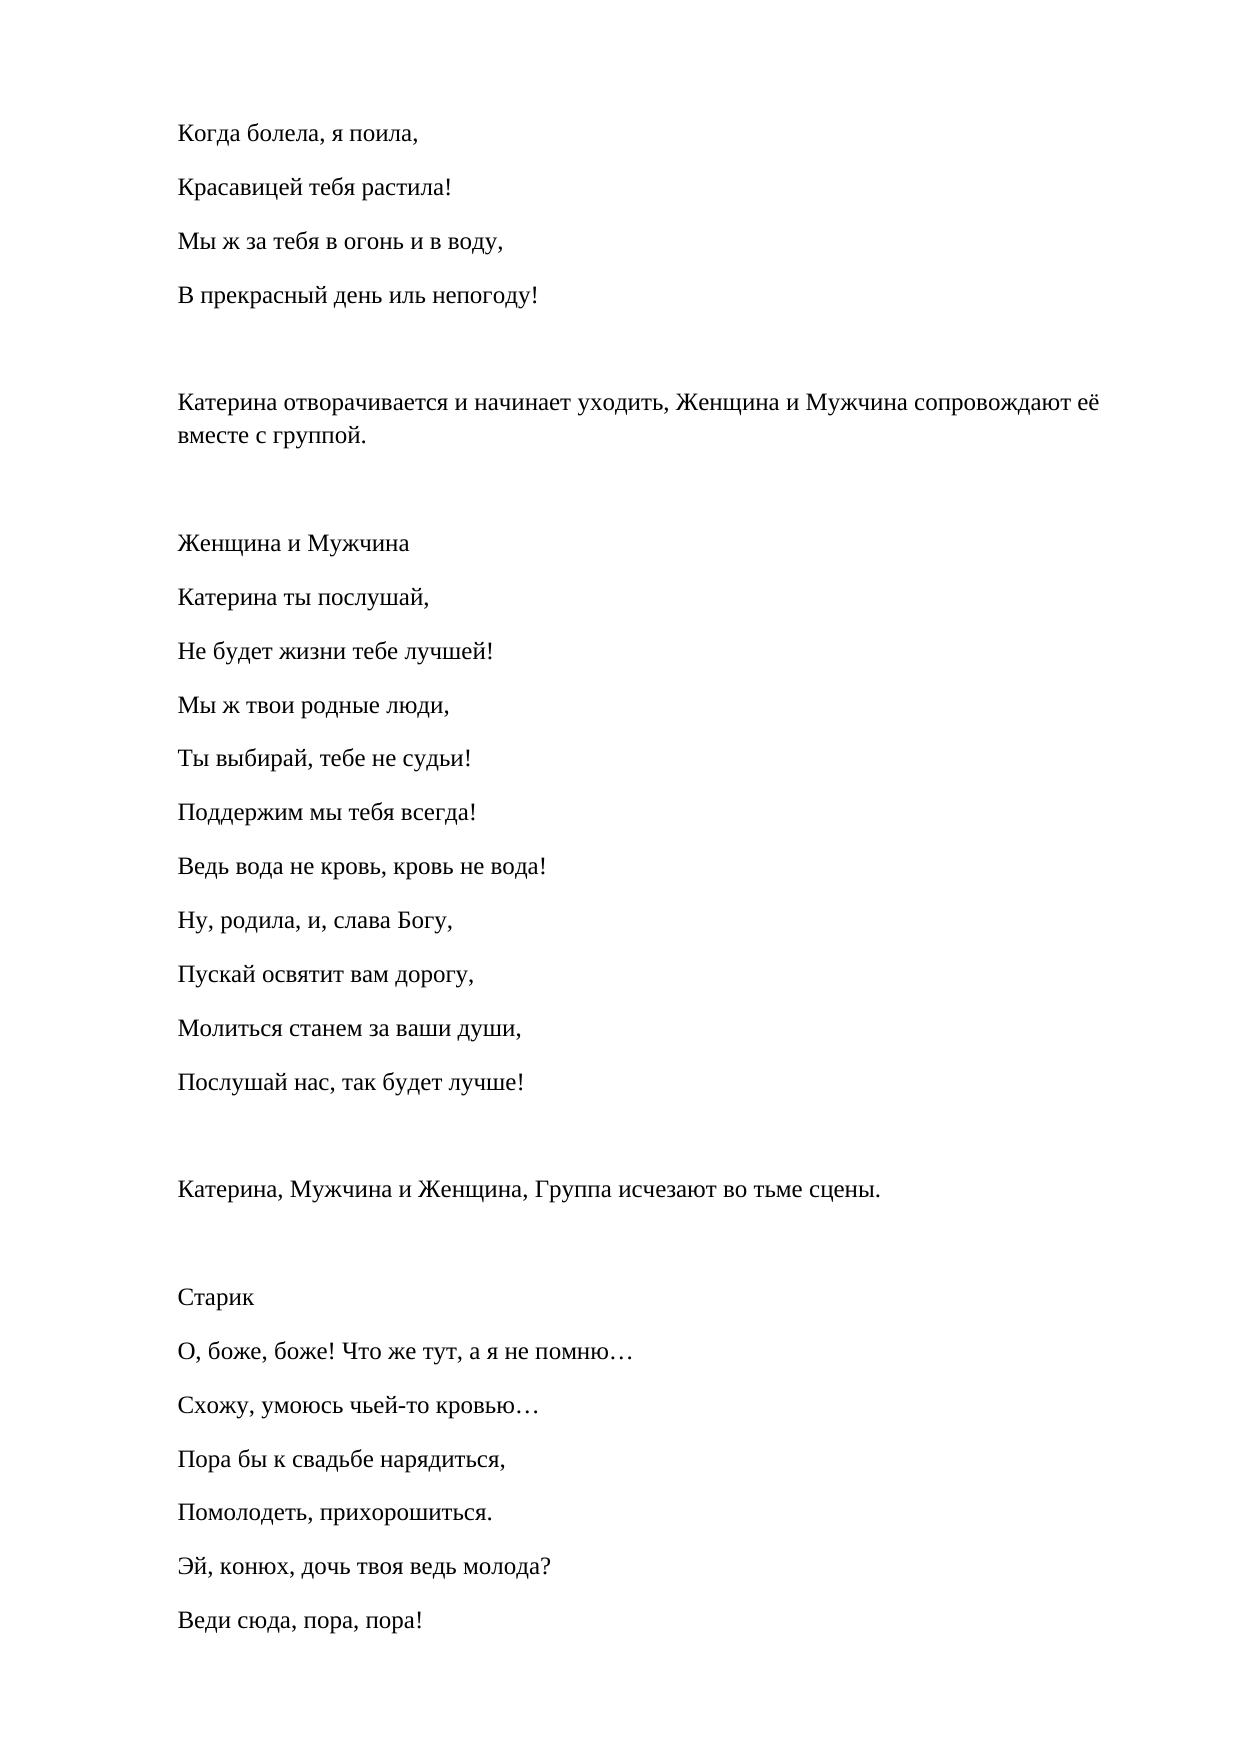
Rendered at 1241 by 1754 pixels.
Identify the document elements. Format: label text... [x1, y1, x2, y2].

text Старик [177, 1282, 1152, 1311]
text Молиться станем за ваши души, [177, 1013, 1152, 1042]
text Поддержим мы тебя всегда! [177, 797, 1152, 826]
text Пора бы к свадьбе нарядиться, [177, 1444, 1152, 1472]
text Мы ж за тебя в огонь и в воду, [177, 226, 1152, 254]
text Эй, конюх, дочь твоя ведь молода? [177, 1551, 1152, 1580]
text Пускай освятит вам дорогу, [177, 959, 1152, 988]
text Не будет жизни тебе лучшей! [177, 636, 1152, 664]
text Катерина отворачивается и начинает уходить, Женщина и Мужчина сопровождают её вместе с группой. [177, 387, 1152, 449]
text Веди сюда, пора, пора! [177, 1605, 1152, 1634]
text Послушай нас, так будет лучше! [177, 1067, 1152, 1095]
text Мы ж твои родные люди, [177, 690, 1152, 718]
text Ну, родила, и, слава Богу, [177, 905, 1152, 934]
text Красавицей тебя растила! [177, 172, 1152, 201]
text Помолодеть, прихорошиться. [177, 1497, 1152, 1526]
text О, боже, боже! Что же тут, а я не помню… [177, 1336, 1152, 1365]
text Схожу, умоюсь чьей-то кровью… [177, 1390, 1152, 1418]
text Катерина, Мужчина и Женщина, Группа исчезают во тьме сцены. [177, 1174, 1152, 1203]
text Ты выбирай, тебе не судьи! [177, 743, 1152, 772]
text В прекрасный день иль непогоду! [177, 280, 1152, 308]
text Женщина и Мужчина [177, 528, 1152, 557]
text Когда болела, я поила, [177, 118, 1152, 147]
text Ведь вода не кровь, кровь не вода! [177, 851, 1152, 880]
text Катерина ты послушай, [177, 582, 1152, 611]
